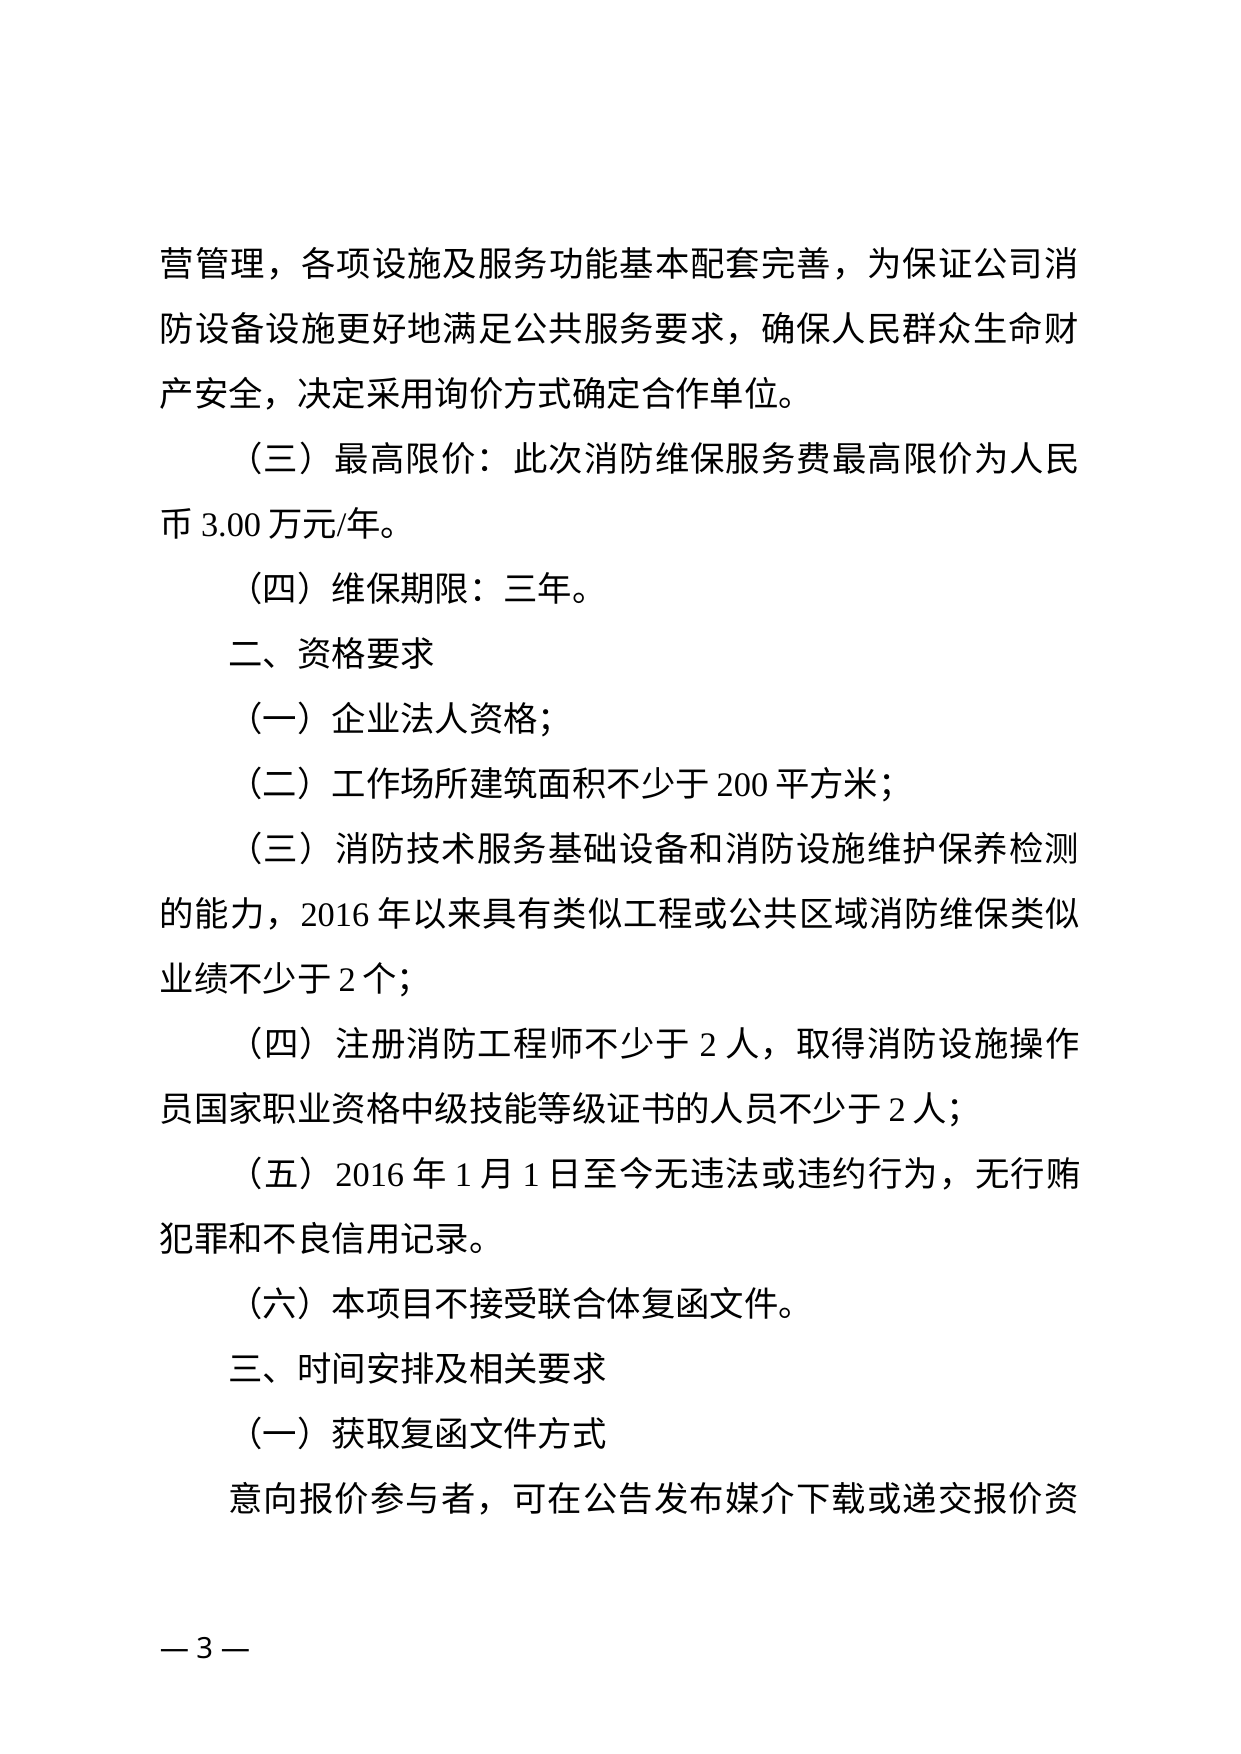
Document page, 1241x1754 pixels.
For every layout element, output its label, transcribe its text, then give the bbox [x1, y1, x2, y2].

list （四）注册消防工程师不少于2人，取得消防设施操作员国家职业资格中级技能等级证书的人员不少于2人； [159, 1008, 1081, 1138]
text 二、资格要求 [159, 618, 1081, 683]
list （六）本项目不接受联合体复函文件。 [159, 1268, 1081, 1333]
text 三、时间安排及相关要求 [159, 1333, 1081, 1398]
text （一）获取复函文件方式 [159, 1398, 1081, 1463]
list （三）最高限价：此次消防维保服务费最高限价为人民币3.00万元/年。 [159, 423, 1081, 553]
text （五）2016年1月1日至今无违法或违约行为，无行贿犯罪和不良信用记录。 [159, 1138, 1081, 1268]
list （二）工作场所建筑面积不少于200平方米； [159, 748, 1081, 813]
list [159, 228, 1081, 423]
list （三）消防技术服务基础设备和消防设施维护保养检测的能力，2016年以来具有类似工程或公共区域消防维保类似业绩不少于2个； [159, 813, 1081, 1008]
list （四）维保期限：三年。 [159, 553, 1081, 618]
list （一）企业法人资格； [159, 683, 1081, 748]
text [159, 1463, 1081, 1528]
